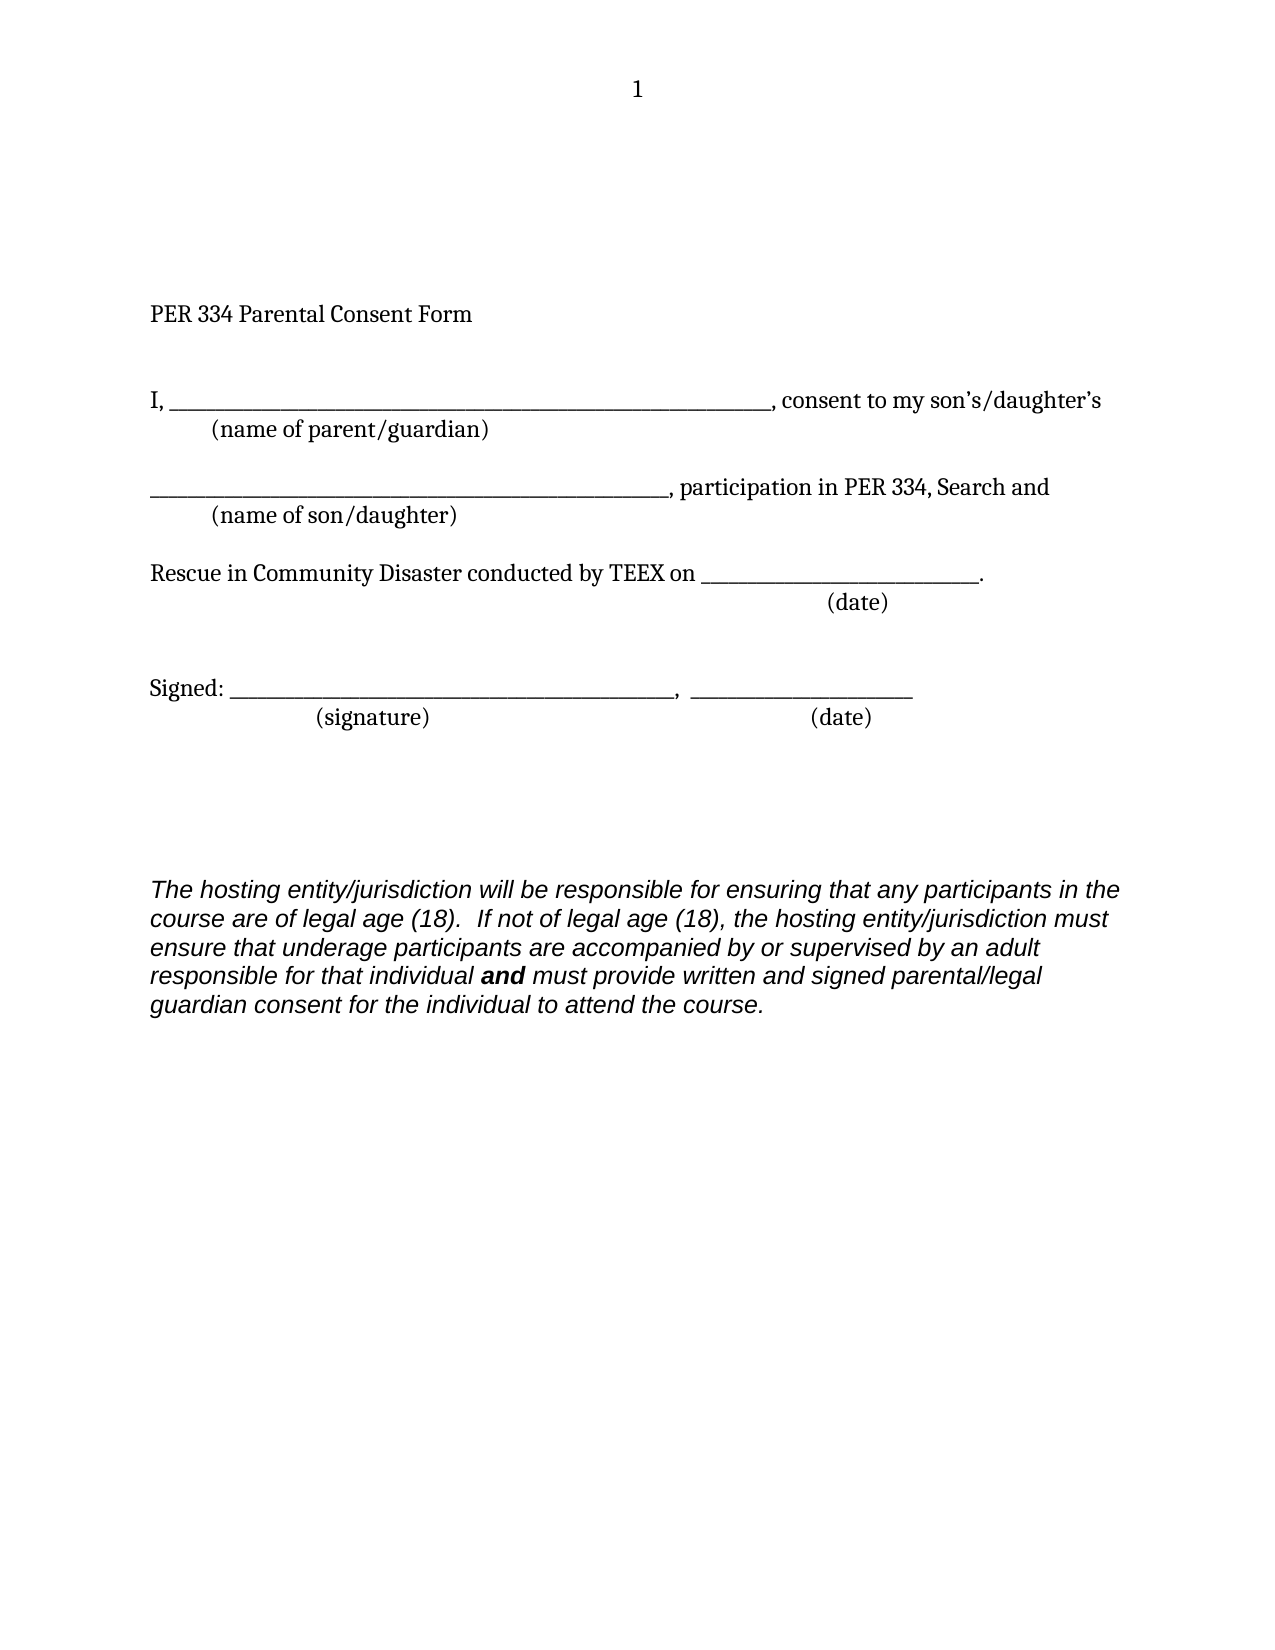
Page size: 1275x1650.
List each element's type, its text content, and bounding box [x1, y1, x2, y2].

text (signature) (date) [150, 702, 1125, 731]
text I, _________________________________________________________________, consent to my son’s/daughter’s [150, 386, 1125, 415]
text The hosting entity/jurisdiction will be responsible for ensuring that any participants in the course are of legal age (18). If not of legal age (18), the hosting entity/jurisdiction must ensure that underage participants are accompanied by or supervised by an adult responsible for that individual and must provide written and signed parental/legal guardian consent for the individual to attend the course. [150, 875, 1125, 1019]
text (name of parent/guardian) [150, 415, 1125, 444]
text PER 334 Parental Consent Form [150, 300, 1125, 329]
text ________________________________________________________, participation in PER 334, Search and [150, 472, 1125, 501]
text Rescue in Community Disaster conducted by TEEX on ______________________________. [150, 559, 1125, 587]
text Signed: ________________________________________________, ________________________ [150, 674, 1125, 702]
text (date) [150, 587, 1125, 616]
text (name of son/daughter) [150, 501, 1125, 530]
